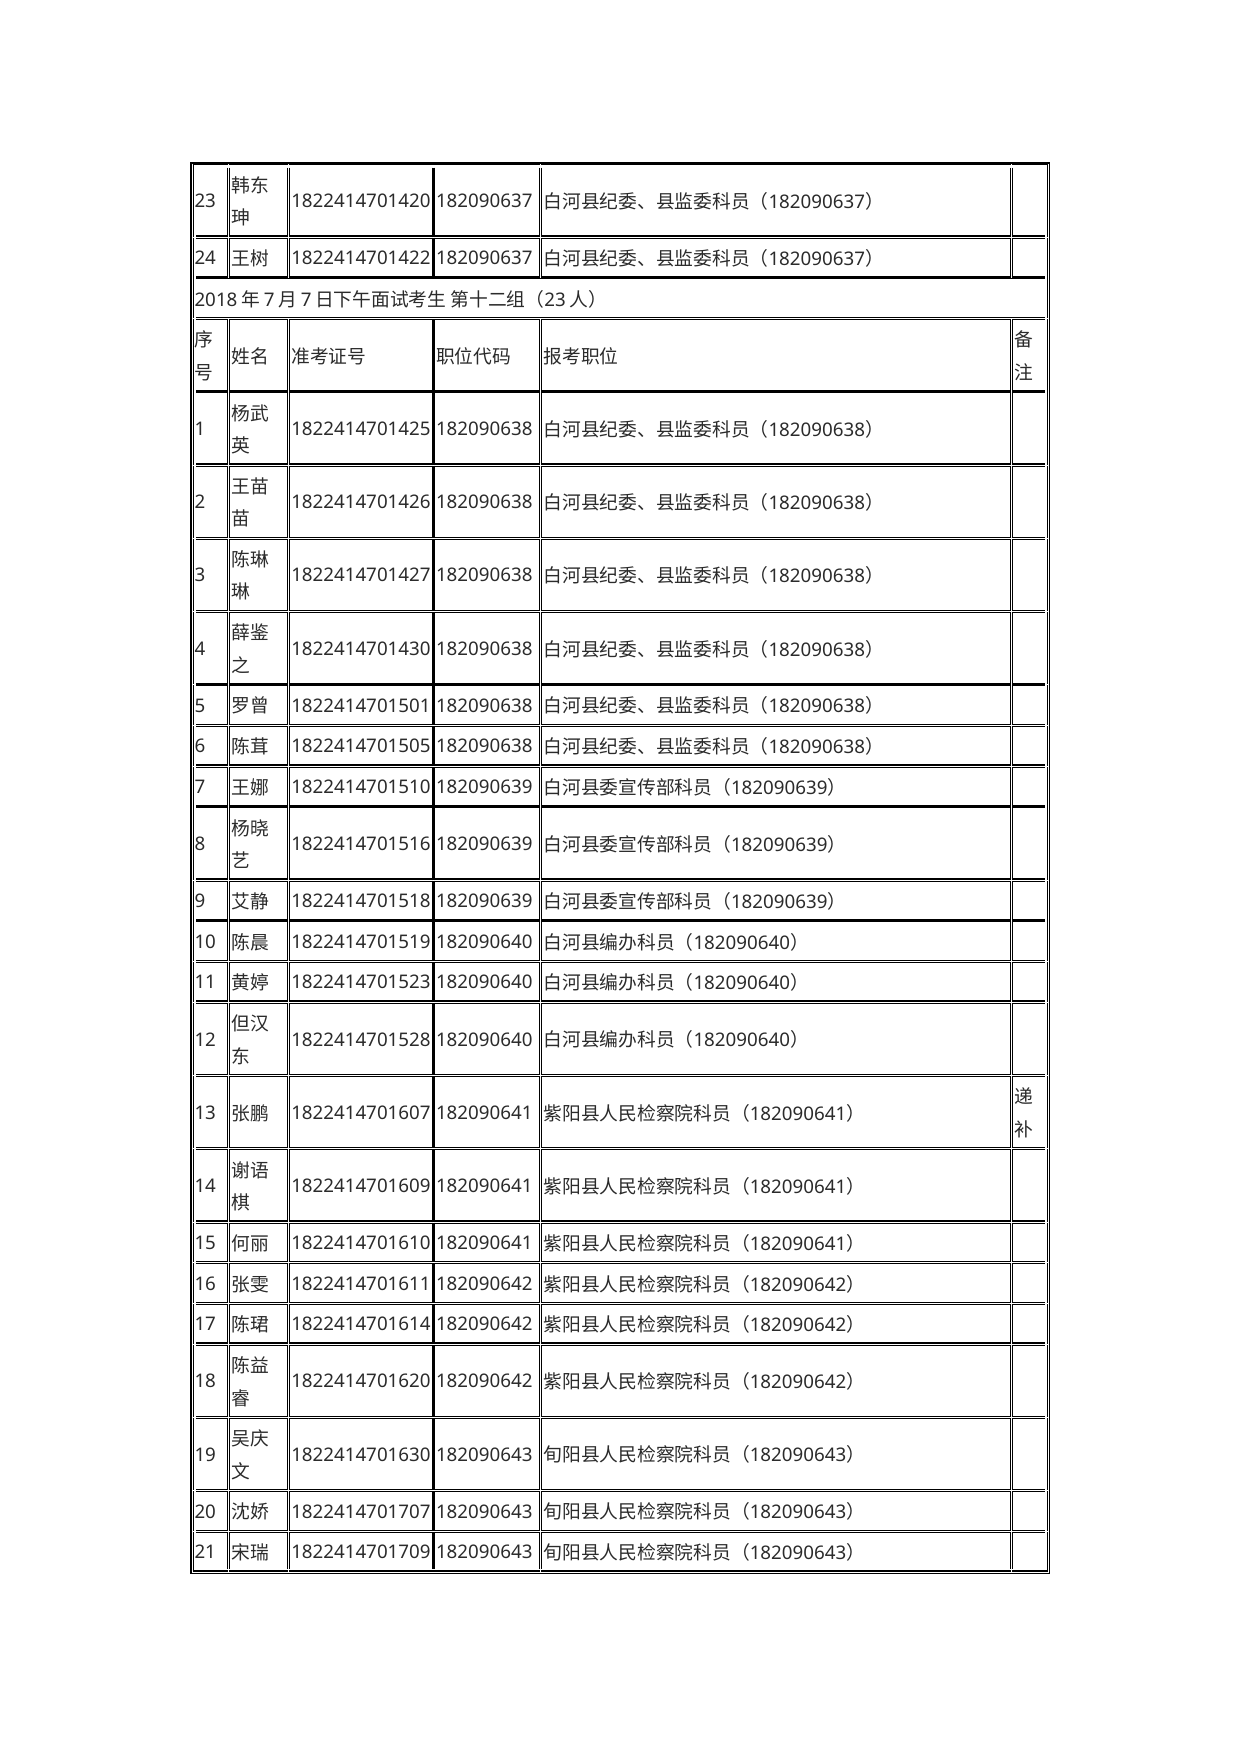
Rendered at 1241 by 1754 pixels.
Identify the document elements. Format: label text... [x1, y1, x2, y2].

table_cell 1822414701607 [290, 1077, 432, 1147]
table_cell 谢语棋 [230, 1150, 287, 1220]
table_cell 182090642 [435, 1305, 539, 1342]
table_cell 182090640 [435, 1004, 539, 1074]
table_cell 紫阳县人民检察院科员（182090642） [542, 1305, 1010, 1342]
table_cell 1822414701611 [290, 1264, 432, 1302]
table_cell 182090641 [435, 1077, 539, 1147]
table_cell 旬阳县人民检察院科员（182090643） [542, 1492, 1010, 1529]
table_cell 白河县纪委、县监委科员（182090638） [542, 467, 1010, 536]
table_cell 1822414701426 [290, 467, 432, 536]
table_cell 3 [194, 536, 227, 609]
table_cell [1012, 165, 1047, 235]
table_cell [1013, 724, 1047, 764]
table_cell [1013, 463, 1047, 536]
table_cell 182090639 [435, 808, 539, 878]
table_cell 陈晨 [230, 922, 287, 960]
table_cell 1822414701430 [290, 613, 432, 683]
table_cell 2018年7月7日下午面试考生 第十二组（23人） [194, 276, 1047, 317]
table_cell 182090638 [435, 393, 539, 463]
table_cell 紫阳县人民检察院科员（182090641） [542, 1224, 1010, 1261]
table_cell 17 [192, 1302, 228, 1342]
table_cell 182090638 [435, 467, 539, 536]
table_cell 沈娇 [230, 1492, 287, 1529]
table_cell [1013, 390, 1047, 463]
table_cell 杨武英 [230, 393, 287, 463]
table_cell [1012, 1530, 1047, 1570]
table_cell 1822414701523 [290, 963, 432, 1000]
table_cell 1822414701610 [290, 1224, 432, 1261]
table_cell 1822414701518 [290, 882, 432, 919]
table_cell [541, 1533, 1012, 1570]
table_cell 宋瑞霞 [229, 1533, 288, 1570]
table_cell 1822414701709 [289, 1533, 433, 1570]
table_cell 白河县纪委、县监委科员（182090638） [542, 613, 1010, 683]
table_cell 182090638 [435, 686, 539, 723]
table_cell [1013, 683, 1048, 723]
table_cell 19 [192, 1416, 228, 1489]
table_cell 1822414701501 [290, 686, 432, 723]
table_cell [541, 165, 1012, 235]
table_cell 1822414701422 [290, 239, 432, 276]
table_cell 8 [194, 805, 227, 878]
table_cell 王苗苗 [230, 467, 287, 536]
table_cell [1013, 1342, 1047, 1416]
table_cell 何丽 [230, 1224, 287, 1261]
table_cell 4 [194, 610, 227, 683]
table_cell 紫阳县人民检察院科员（182090641） [542, 1150, 1010, 1220]
table_cell 182090638 [435, 613, 539, 683]
table_cell 16 [192, 1261, 228, 1302]
table_cell 白河县编办科员（182090640） [542, 922, 1010, 960]
table_cell 9 [194, 878, 227, 919]
table_cell 紫阳县人民检察院科员（182090641） [542, 1077, 1010, 1147]
table_cell 182090643 [435, 1419, 539, 1489]
table_cell 旬阳县人民检察院科员（182090643） [542, 1419, 1010, 1489]
table_cell 182090642 [435, 1264, 539, 1302]
table_cell [1012, 1302, 1048, 1342]
table_cell 姓名 [230, 320, 287, 390]
table_cell 王娜 [230, 768, 287, 805]
table_cell 白河县委宣传部科员（182090639） [542, 768, 1010, 805]
table_cell 吴庆文 [230, 1419, 287, 1489]
table_cell 13 [192, 1074, 228, 1147]
table_cell 陈益睿 [230, 1346, 287, 1416]
table_cell 白河县编办科员（182090640） [542, 1004, 1010, 1074]
table_cell 1822414701505 [290, 727, 432, 764]
table_cell 1822414701609 [290, 1150, 432, 1220]
table_cell 1822414701427 [290, 540, 432, 609]
table_cell 12 [194, 1000, 227, 1074]
table_cell 紫阳县人民检察院科员（182090642） [542, 1346, 1010, 1416]
table_cell 职位代码 [435, 320, 539, 390]
table_cell 报考职位 [542, 320, 1010, 390]
table_cell 14 [192, 1147, 228, 1220]
table_cell 1822414701620 [290, 1346, 432, 1416]
table_cell [1013, 878, 1047, 919]
table_cell [1013, 805, 1047, 878]
table_cell 备注 [1012, 317, 1048, 390]
table_cell 递补 [1012, 1074, 1048, 1147]
table_cell 黄婷 [230, 963, 287, 1000]
table_cell 21 [194, 1530, 228, 1570]
table_cell 白河县纪委、县监委科员（182090637） [542, 239, 1010, 276]
table_cell 2 [194, 463, 227, 536]
table_cell 白河县编办科员（182090640） [542, 963, 1010, 1000]
table_cell 182090637 [435, 239, 539, 276]
table_cell 陈茸 [230, 727, 287, 764]
table_cell 白河县委宣传部科员（182090639） [542, 882, 1010, 919]
table_cell 张鹏 [230, 1077, 287, 1147]
table_cell 182090643 [435, 1492, 539, 1529]
table_cell [1012, 960, 1048, 1000]
table_cell 1822414701516 [290, 808, 432, 878]
table_cell 王树 [230, 239, 287, 276]
table_cell 1822414701707 [290, 1492, 432, 1529]
table_cell 18 [194, 1342, 227, 1416]
table_cell 23 [194, 165, 228, 235]
table_cell 1822414701519 [290, 922, 432, 960]
table_cell 182090641 [435, 1224, 539, 1261]
table_cell 10 [194, 919, 227, 960]
table_cell [1013, 235, 1047, 276]
table_cell 182090638 [435, 540, 539, 609]
table_cell 6 [194, 724, 227, 764]
table_cell 罗曾 [230, 686, 287, 723]
table_cell 白河县纪委、县监委科员（182090638） [542, 686, 1010, 723]
table_cell 序号 [192, 317, 228, 390]
table_cell 1822414701528 [290, 1004, 432, 1074]
table_cell 陈琳琳 [230, 540, 287, 609]
table_cell 1822414701630 [290, 1419, 432, 1489]
table_cell 182090642 [435, 1346, 539, 1416]
table_cell [1013, 1000, 1047, 1074]
table_cell 7 [194, 764, 227, 805]
table_cell 张雯 [230, 1264, 287, 1302]
table_cell 15 [194, 1220, 227, 1261]
table_cell 182090637 [433, 165, 541, 235]
table_cell 1822414701425 [290, 393, 432, 463]
table_cell 白河县纪委、县监委科员（182090638） [542, 540, 1010, 609]
table_cell 5 [192, 683, 227, 723]
table_cell 1822414701510 [290, 768, 432, 805]
table_cell 182090639 [435, 882, 539, 919]
table_cell 1 [194, 390, 227, 463]
table_cell 薛鉴之 [230, 613, 287, 683]
table_cell [1013, 919, 1047, 960]
table_cell 1822414701420 [289, 165, 433, 235]
table_cell 182090641 [435, 1150, 539, 1220]
table_cell 182090640 [435, 922, 539, 960]
table_cell 陈珺 [230, 1305, 287, 1342]
table_cell 韩东珅 [229, 165, 288, 235]
table_cell 20 [192, 1489, 228, 1529]
table_cell 杨晓艺 [230, 808, 287, 878]
table_cell 准考证号 [290, 320, 432, 390]
table_cell [1012, 1416, 1048, 1489]
table_cell 182090643 [433, 1533, 541, 1570]
table_cell [1013, 1220, 1047, 1261]
table_cell 1822414701614 [290, 1305, 432, 1342]
table_cell 182090640 [435, 963, 539, 1000]
table_cell 艾静 [230, 882, 287, 919]
table_cell 24 [194, 235, 227, 276]
table_cell [1012, 1261, 1048, 1302]
table_cell [1012, 1147, 1048, 1220]
table_cell 紫阳县人民检察院科员（182090642） [542, 1264, 1010, 1302]
table_cell 白河县纪委、县监委科员（182090638） [542, 393, 1010, 463]
table_cell [1013, 536, 1047, 609]
table_cell 11 [192, 960, 228, 1000]
table_cell 182090638 [435, 727, 539, 764]
table_cell [1013, 610, 1047, 683]
table_cell 但汉东 [230, 1004, 287, 1074]
table_cell 182090639 [435, 768, 539, 805]
table_cell 白河县纪委、县监委科员（182090638） [542, 727, 1010, 764]
table_cell [1012, 1489, 1048, 1529]
table_cell 白河县委宣传部科员（182090639） [542, 808, 1010, 878]
table_cell [1013, 764, 1047, 805]
